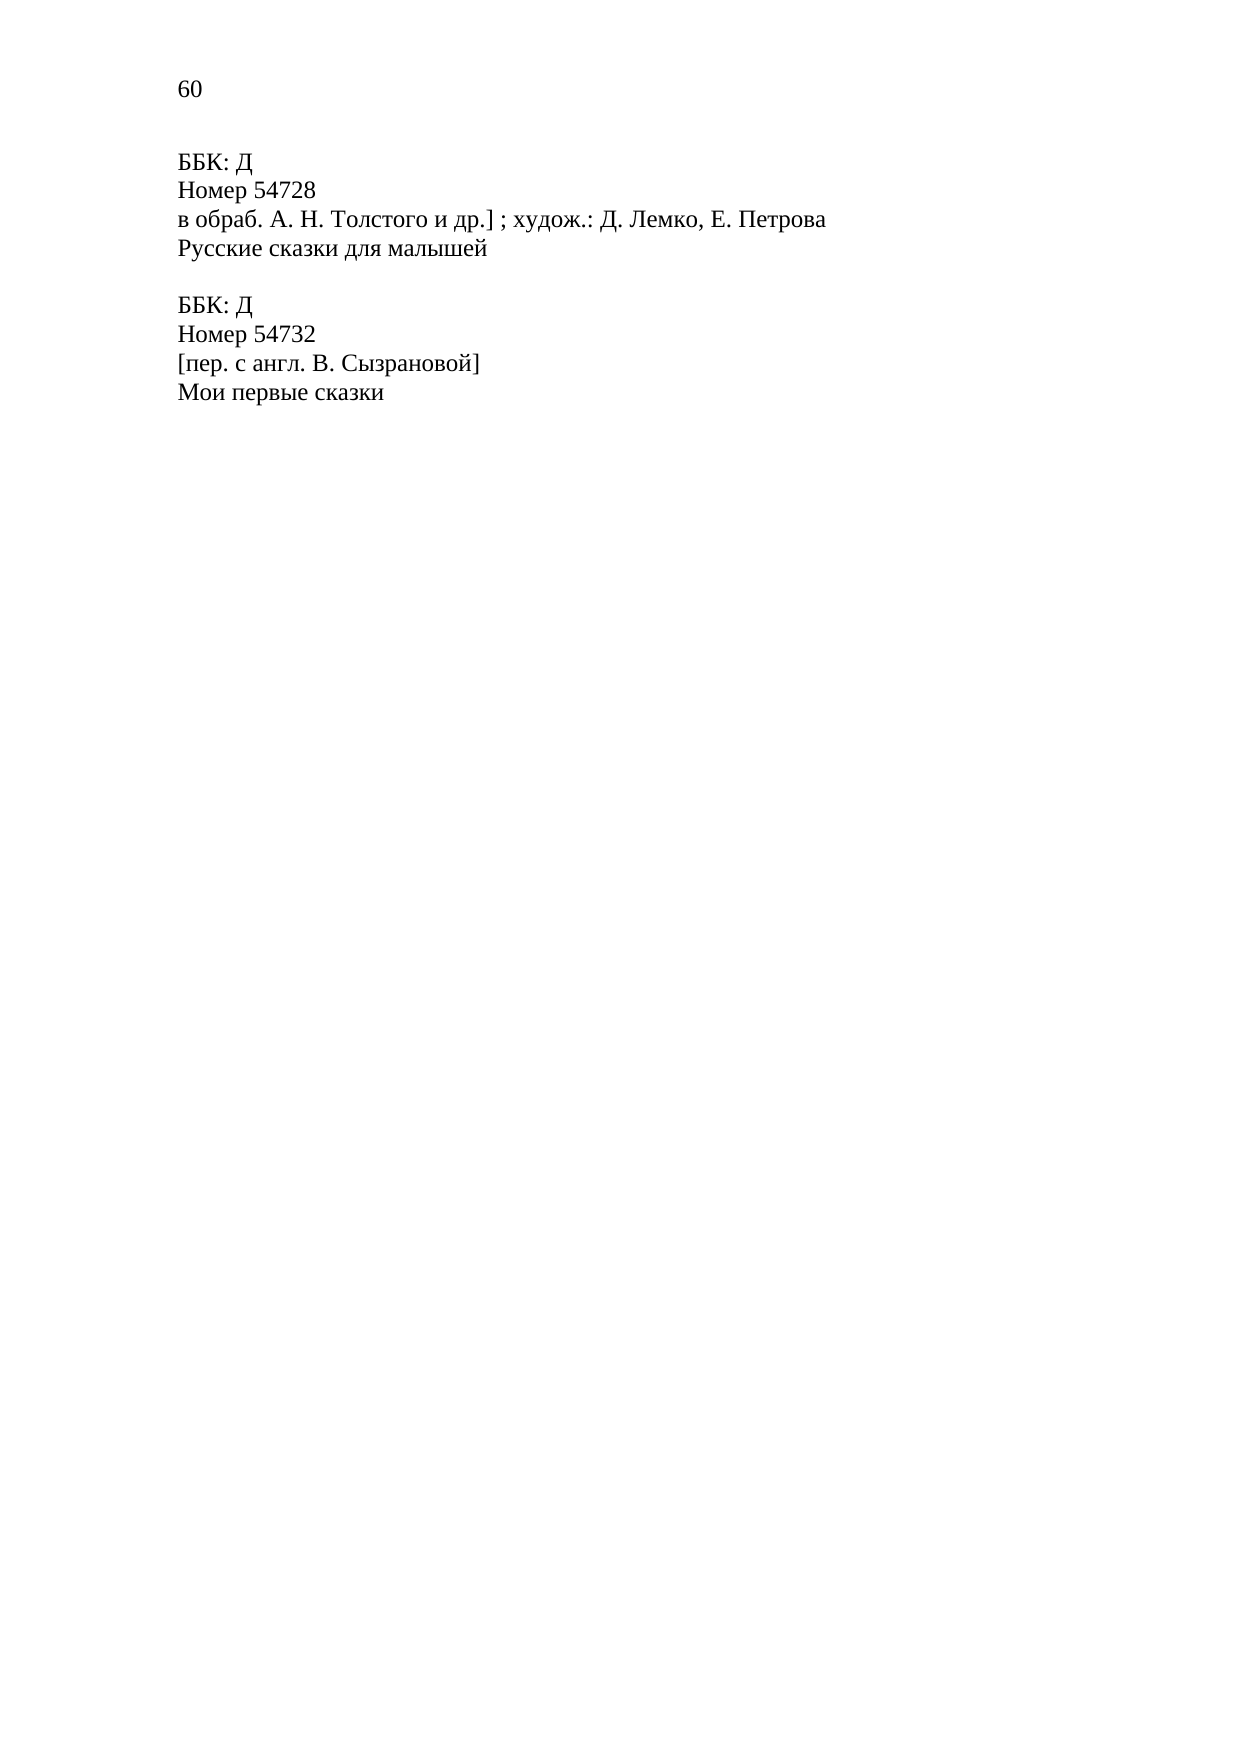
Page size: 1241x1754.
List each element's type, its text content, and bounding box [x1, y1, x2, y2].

text Номер 54728 [177, 176, 1152, 204]
text ББК: Д [177, 147, 1152, 176]
text Мои первые сказки [177, 377, 1152, 406]
text ББК: Д [177, 291, 1152, 319]
text Номер 54732 [177, 319, 1152, 348]
text в обраб. А. Н. Толстого и др.] ; худож.: Д. Лемко, Е. Петрова [177, 204, 1152, 233]
text Русские сказки для малышей [177, 233, 1152, 262]
text [пер. с англ. В. Сызрановой] [177, 348, 1152, 377]
